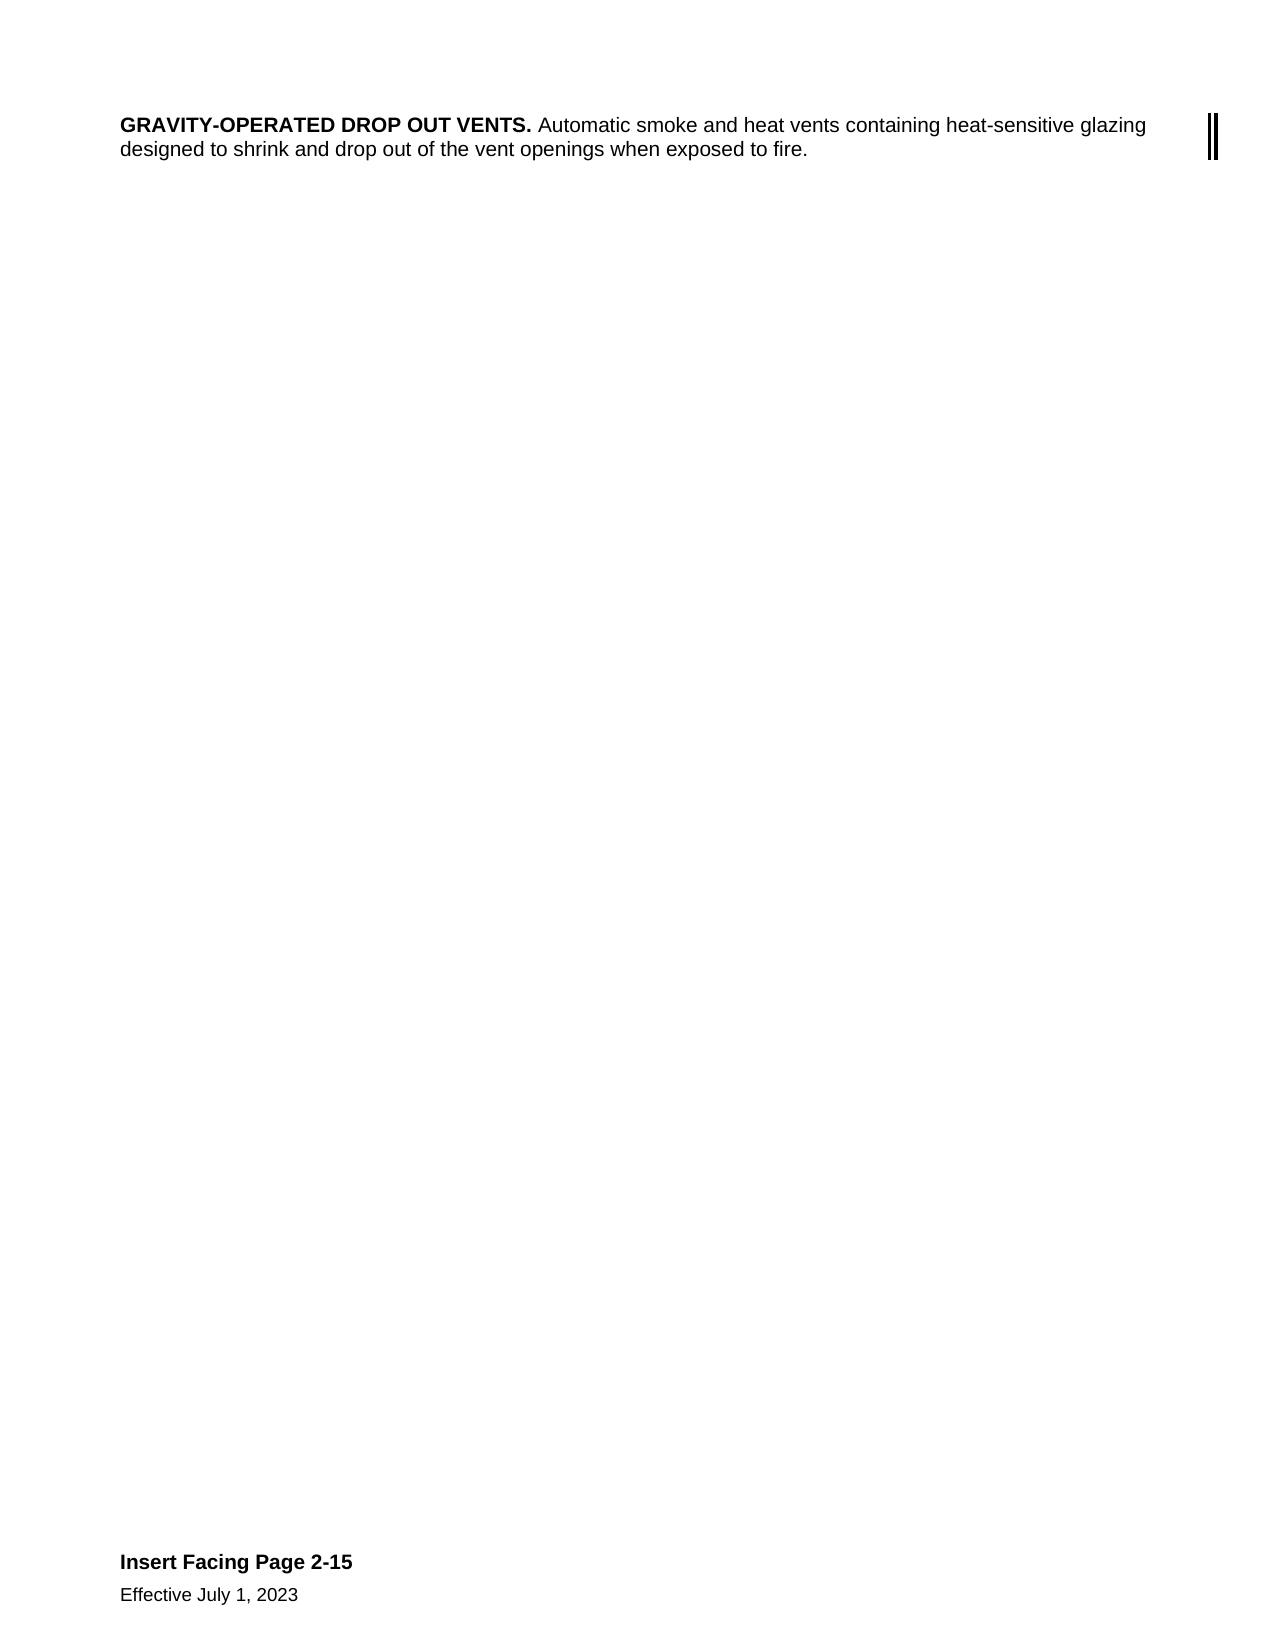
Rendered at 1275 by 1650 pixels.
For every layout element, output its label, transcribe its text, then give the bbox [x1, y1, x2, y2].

text GRAVITY-OPERATED DROP OUT VENTS. Automatic smoke and heat vents containing heat-sensitive glazing designed to shrink and drop out of the vent openings when exposed to fire. [120, 112, 1200, 160]
text Insert Facing Page 2-15 [120, 1550, 1200, 1574]
